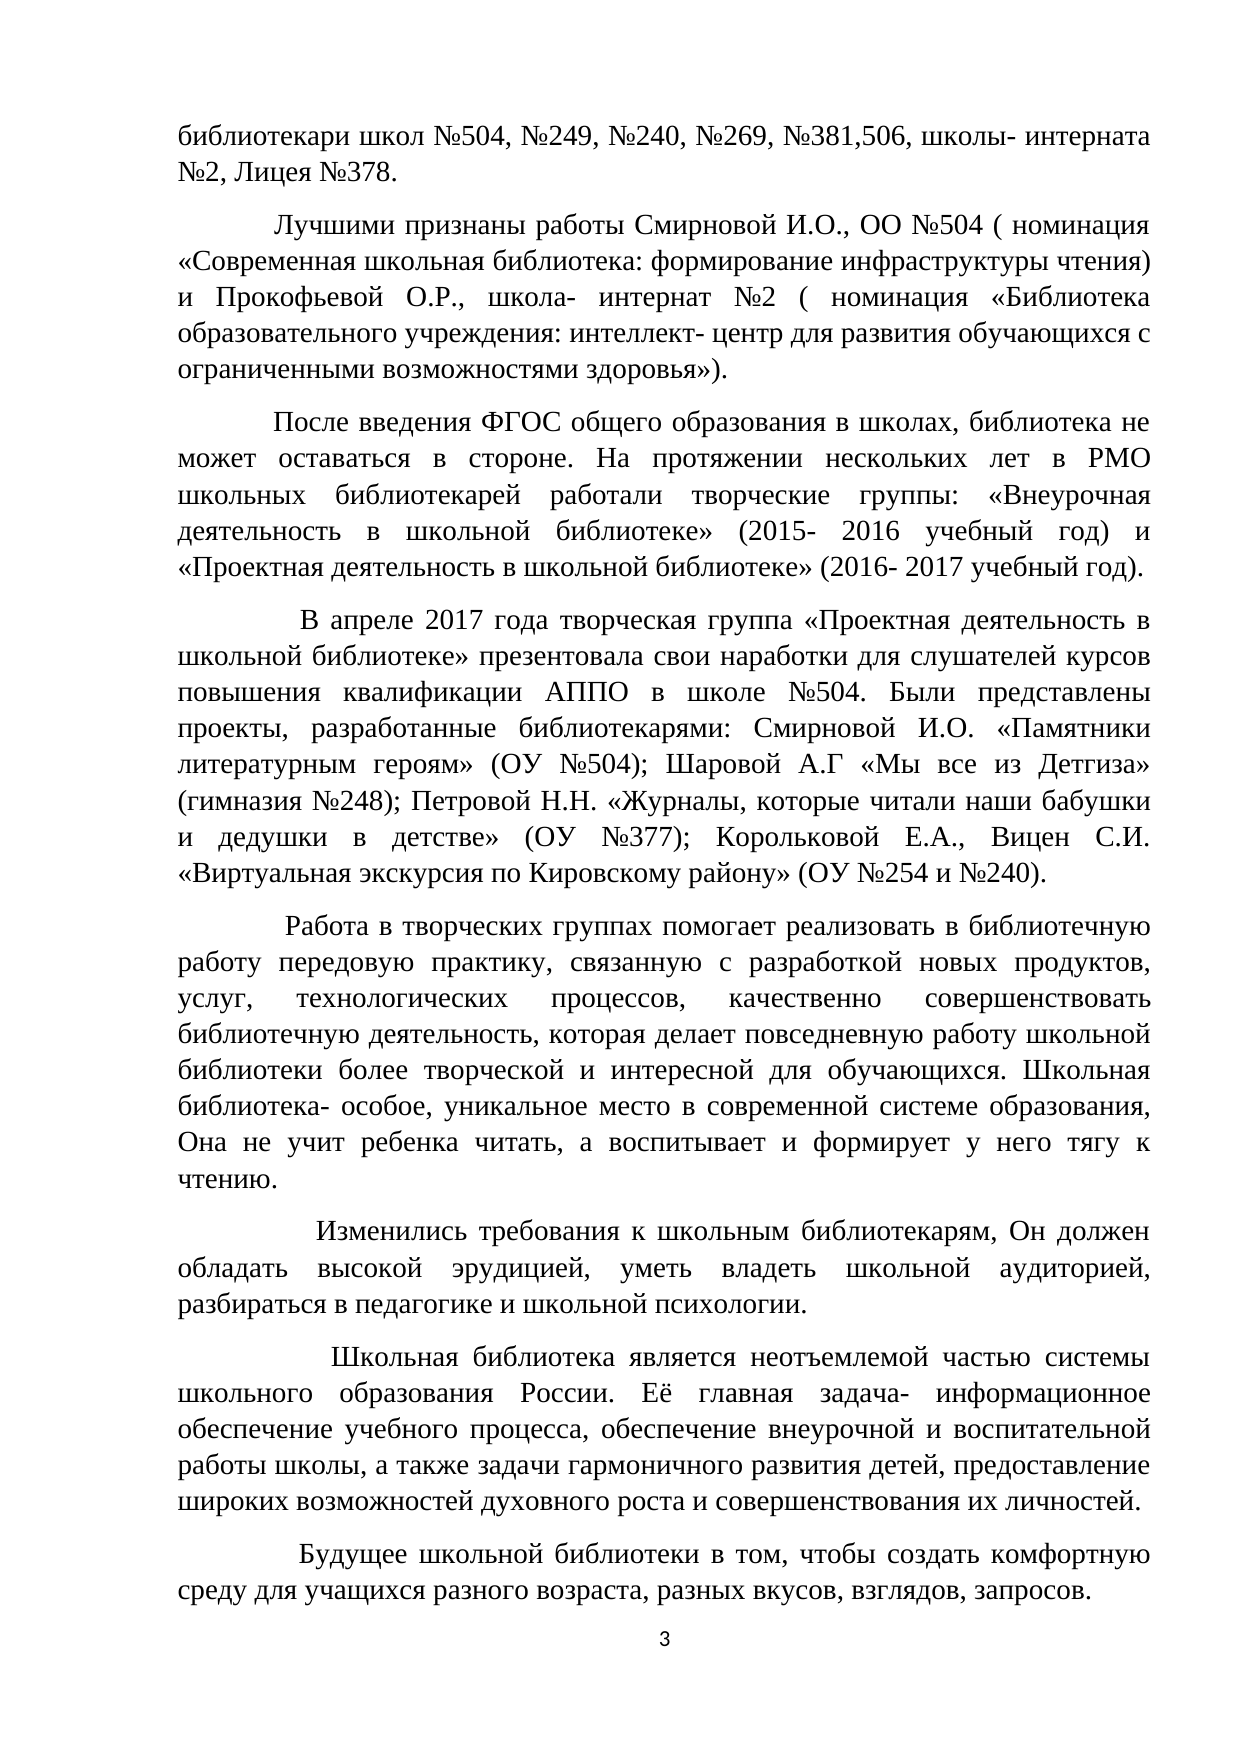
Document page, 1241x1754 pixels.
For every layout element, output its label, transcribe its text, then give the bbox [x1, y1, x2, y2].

text Будущее школьной библиотеки в том, чтобы создать комфортную среду для учащихся разного возраста, разных вкусов, взглядов, запросов. [177, 1536, 1152, 1606]
text В апреле 2017 года творческая группа «Проектная деятельность в школьной библиотеке» презентовала свои наработки для слушателей курсов повышения квалификации АППО в школе №504. Были представлены проекты, разработанные библиотекарями: Смирновой И.О. «Памятники литературным героям» (ОУ №504); Шаровой А.Г «Мы все из Детгиза» (гимназия №248); Петровой Н.Н. «Журналы, которые читали наши бабушки и дедушки в детстве» (ОУ №377); Корольковой Е.А., Вицен С.И. «Виртуальная экскурсия по Кировскому району» (ОУ №254 и №240). [177, 602, 1152, 888]
text После введения ФГОС общего образования в школах, библиотека не может оставаться в стороне. На протяжении нескольких лет в РМО школьных библиотекарей работали творческие группы: «Внеурочная деятельность в школьной библиотеке» (2015- 2016 учебный год) и «Проектная деятельность в школьной библиотеке» (2016- 2017 учебный год). [177, 404, 1152, 583]
text Школьная библиотека является неотъемлемой частью системы школьного образования России. Её главная задача- информационное обеспечение учебного процесса, обеспечение внеурочной и воспитательной работы школы, а также задачи гармоничного развития детей, предоставление широких возможностей духовного роста и совершенствования их личностей. [177, 1339, 1152, 1517]
text Изменились требования к школьным библиотекарям, Он должен обладать высокой эрудицией, уметь владеть школьной аудиторией, разбираться в педагогике и школьной психологии. [177, 1213, 1152, 1319]
text Лучшими признаны работы Смирновой И.О., ОО №504 ( номинация «Современная школьная библиотека: формирование инфраструктуры чтения) и Прокофьевой О.Р., школа- интернат №2 ( номинация «Библиотека образовательного учреждения: интеллект- центр для развития обучающихся с ограниченными возможностями здоровья»). [177, 207, 1152, 385]
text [177, 118, 1152, 188]
text Работа в творческих группах помогает реализовать в библиотечную работу передовую практику, связанную с разработкой новых продуктов, услуг, технологических процессов, качественно совершенствовать библиотечную деятельность, которая делает повседневную работу школьной библиотеки более творческой и интересной для обучающихся. Школьная библиотека- особое, уникальное место в современной системе образования, Она не учит ребенка читать, а воспитывает и формирует у него тягу к чтению. [177, 908, 1152, 1194]
